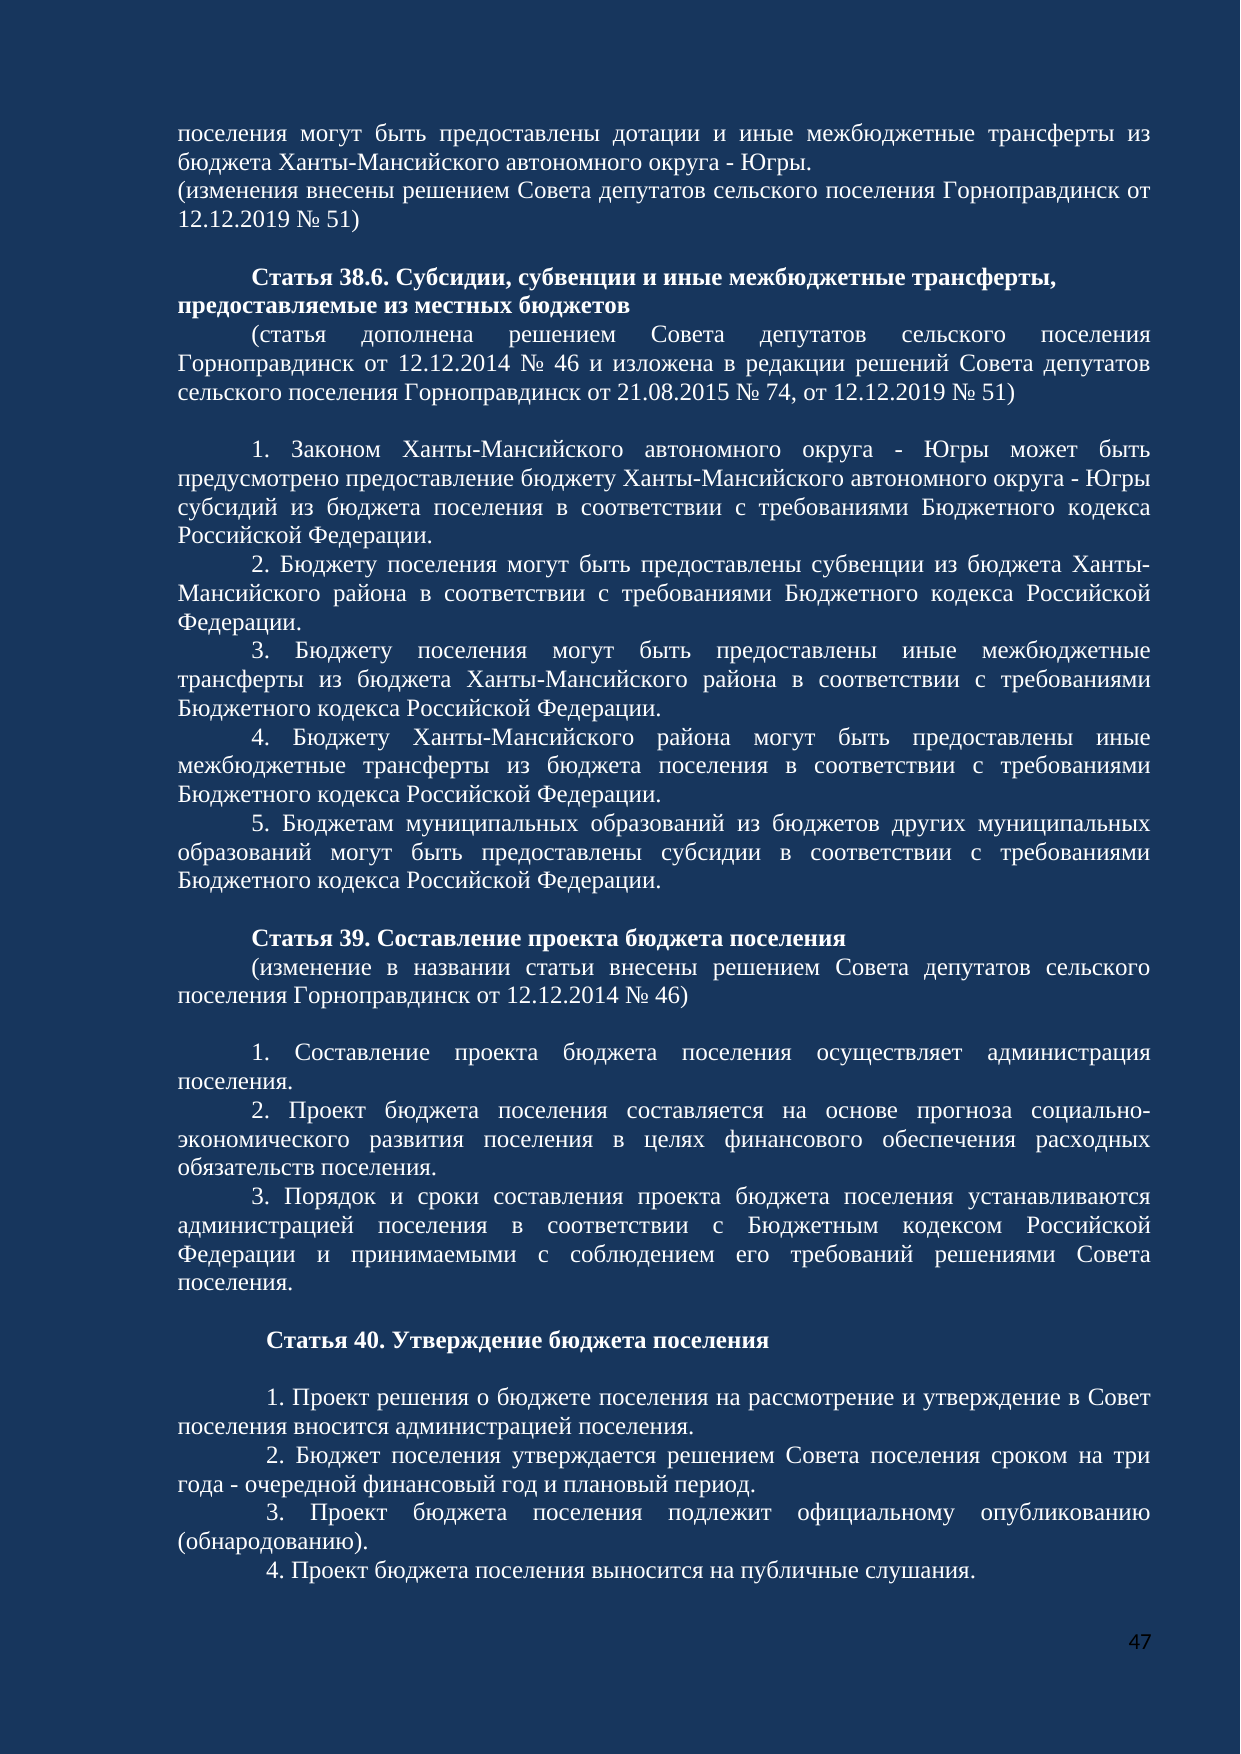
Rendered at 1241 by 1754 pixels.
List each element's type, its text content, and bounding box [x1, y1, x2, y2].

text 4. Проект бюджета поселения выносится на публичные слушания. [177, 1555, 1152, 1584]
text 3. Порядок и сроки составления проекта бюджета поселения устанавливаются администрацией поселения в соответствии с Бюджетным кодексом Российской Федерации и принимаемыми с соблюдением его требований решениями Совета поселения. [177, 1181, 1152, 1296]
text 1. Законом Ханты-Мансийского автономного округа - Югры может быть предусмотрено предоставление бюджету Ханты-Мансийского автономного округа - Югры субсидий из бюджета поселения в соответствии с требованиями Бюджетного кодекса Российской Федерации. [177, 434, 1152, 549]
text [177, 118, 1152, 176]
text (изменение в названии статьи внесены решением Совета депутатов сельского поселения Горноправдинск от 12.12.2014 № 46) [177, 952, 1152, 1009]
text 3. Бюджету поселения могут быть предоставлены иные межбюджетные трансферты из бюджета Ханты-Мансийского района в соответствии с требованиями Бюджетного кодекса Российской Федерации. [177, 636, 1152, 722]
text (статья дополнена решением Совета депутатов сельского поселения Горноправдинск от 12.12.2014 № 46 и изложена в редакции решений Совета депутатов сельского поселения Горноправдинск от 21.08.2015 № 74, от 12.12.2019 № 51) [177, 319, 1152, 406]
text 1. Составление проекта бюджета поселения осуществляет администрация поселения. [177, 1037, 1152, 1095]
text 4. Бюджету Ханты-Мансийского района могут быть предоставлены иные межбюджетные трансферты из бюджета поселения в соответствии с требованиями Бюджетного кодекса Российской Федерации. [177, 722, 1152, 808]
text 1. Проект решения о бюджете поселения на рассмотрение и утверждение в Совет поселения вносится администрацией поселения. [177, 1382, 1152, 1440]
text (изменения внесены решением Совета депутатов сельского поселения Горноправдинск от 12.12.2019 № 51) [177, 176, 1152, 233]
text Статья 39. Составление проекта бюджета поселения [177, 923, 1152, 952]
text 2. Проект бюджета поселения составляется на основе прогноза социально-экономического развития поселения в целях финансового обеспечения расходных обязательств поселения. [177, 1095, 1152, 1181]
text 3. Проект бюджета поселения подлежит официальному опубликованию (обнародованию). [177, 1497, 1152, 1555]
text 5. Бюджетам муниципальных образований из бюджетов других муниципальных образований могут быть предоставлены субсидии в соответствии с требованиями Бюджетного кодекса Российской Федерации. [177, 808, 1152, 894]
text 2. Бюджет поселения утверждается решением Совета поселения сроком на три года - очередной финансовый год и плановый период. [177, 1440, 1152, 1497]
text 2. Бюджету поселения могут быть предоставлены субвенции из бюджета Ханты-Мансийского района в соответствии с требованиями Бюджетного кодекса Российской Федерации. [177, 549, 1152, 636]
text Статья 38.6. Субсидии, субвенции и иные межбюджетные трансферты, предоставляемые из местных бюджетов [177, 262, 1152, 319]
text Статья 40. Утверждение бюджета поселения [177, 1325, 1152, 1354]
